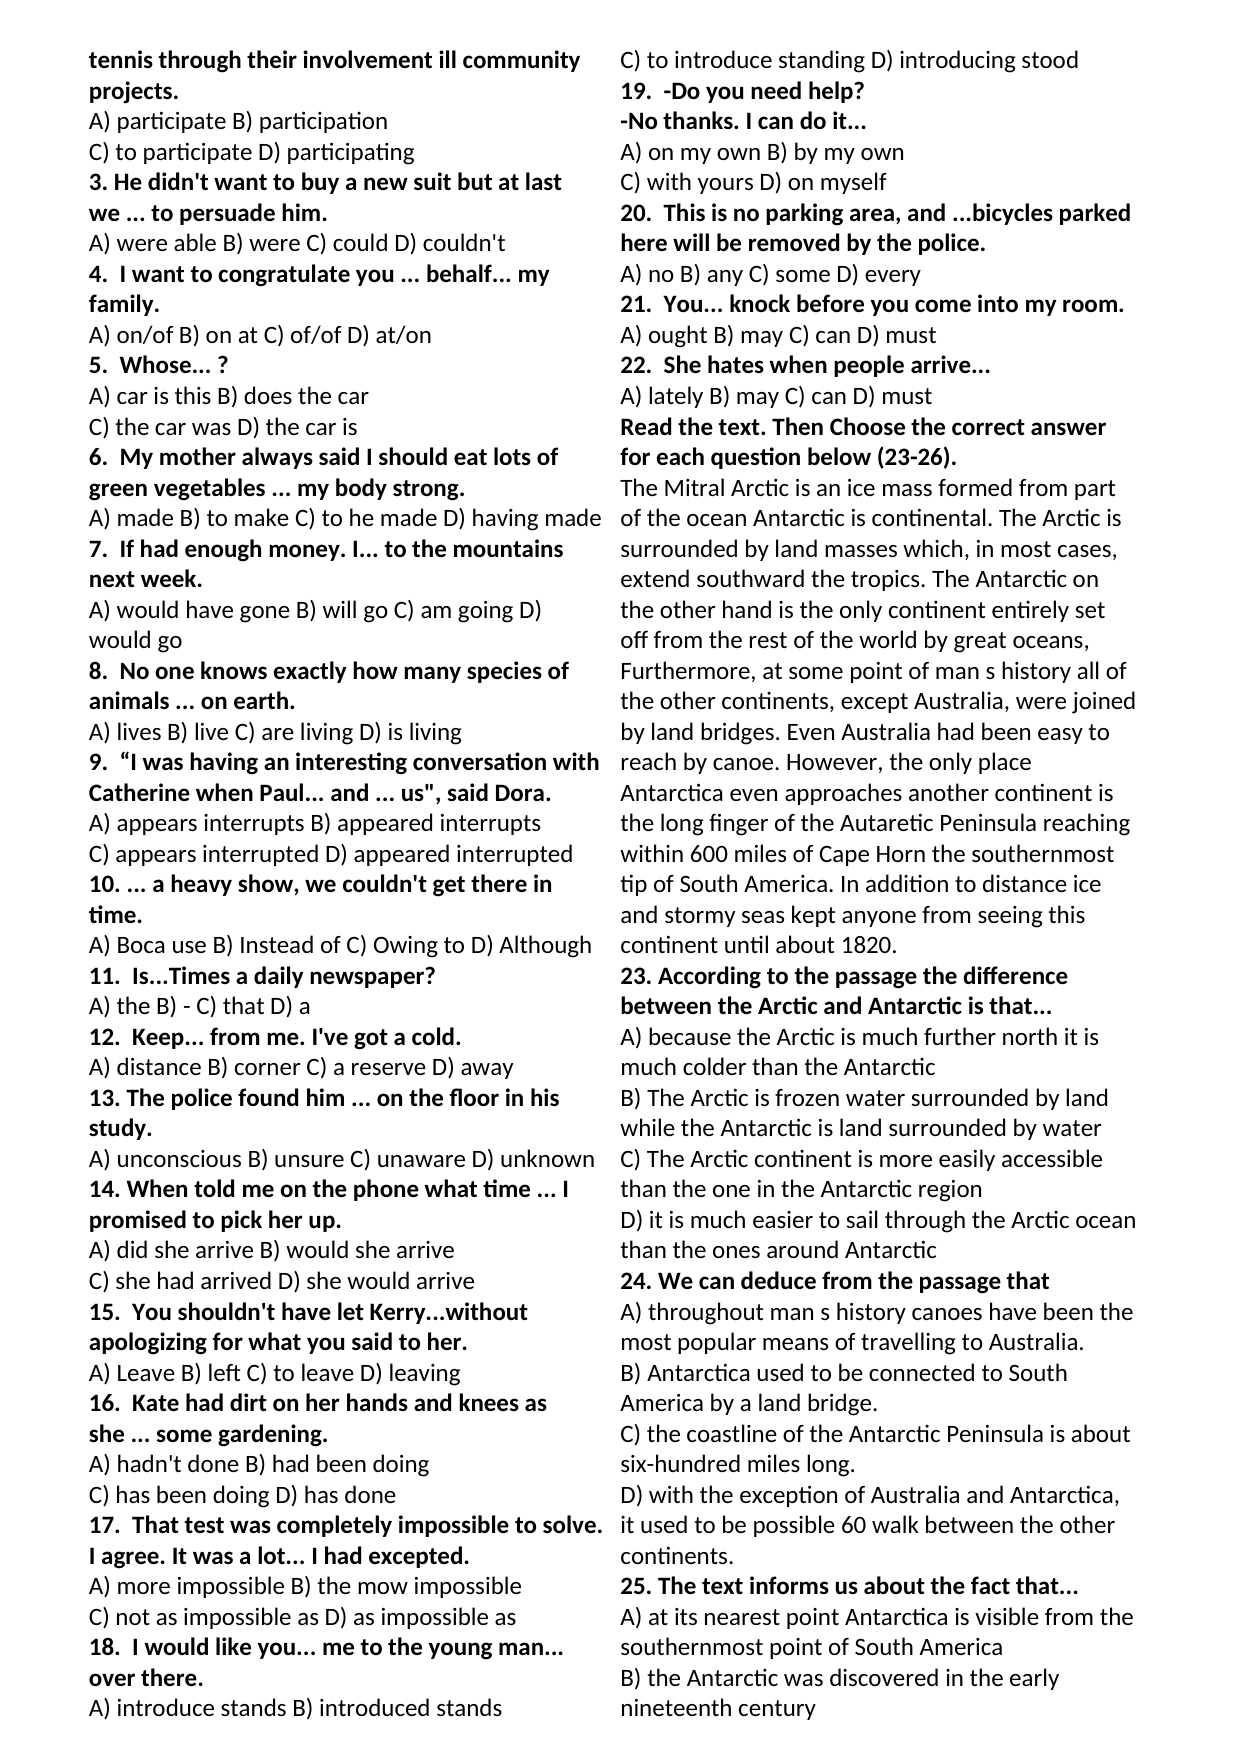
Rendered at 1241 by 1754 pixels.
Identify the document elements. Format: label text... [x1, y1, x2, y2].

text A) Boca use B) Instead of C) Owing to D) Although [89, 929, 605, 960]
text The Mitral Arctic is an ice mass formed from part of the ocean Antarctic is continental. The Arctic is surrounded by land masses which, in most cases, extend southward the tropics. The Antarctic on the other hand is the only continent entirely set off from the rest of the world by great oceans, Furthermore, at some point of man s history all of the other continents, except Australia, were joined by land bridges. Even Australia had been easy to reach by canoe. However, the only place Antarctica even approaches another continent is the long finger of the Autaretic Peninsula reaching within 600 miles of Cape Horn the southernmost tip of South America. In addition to distance ice and stormy seas kept anyone from seeing this continent until about 1820. [620, 472, 1137, 960]
text 9. “I was having an interesting conversation with Catherine when Paul... and ... us", said Dora. [89, 746, 605, 807]
text I agree. It was a lot... I had excepted. [89, 1540, 605, 1570]
text 7. If had enough money. I... to the mountains next week. [89, 533, 605, 594]
text A) made B) to make C) to he made D) having made [89, 502, 605, 533]
text C) The Arctic continent is more easily accessible than the one in the Antarctic region [620, 1143, 1137, 1204]
text 19. -Do you need help? [620, 75, 1137, 105]
text A) participate B) participation [89, 105, 605, 136]
text B) the Antarctic was discovered in the early nineteenth century [620, 1662, 1137, 1723]
text 14. When told me on the phone what time ... I promised to pick her up. [89, 1174, 605, 1235]
text A) on/of B) on at C) of/of D) at/on [89, 319, 605, 349]
text 22. She hates when people arrive... [620, 349, 1137, 380]
text 3. He didn't want to buy a new suit but at last we ... to persuade him. [89, 166, 605, 227]
text A) did she arrive B) would she arrive [89, 1235, 605, 1265]
text 18. I would like you... me to the young man... over there. [89, 1631, 605, 1692]
text 11. Is...Times a daily newspaper? [89, 960, 605, 991]
text A) car is this B) does the car [89, 380, 605, 411]
text B) The Arctic is frozen water surrounded by land while the Antarctic is land surrounded by water [620, 1082, 1137, 1143]
text B) Antarctica used to be connected to South America by a land bridge. [620, 1357, 1137, 1418]
text A) lives B) live C) are living D) is living [89, 716, 605, 746]
text C) with yours D) on myself [620, 166, 1137, 197]
text C) the car was D) the car is [89, 411, 605, 441]
text A) lately B) may C) can D) must [620, 380, 1137, 411]
text -No thanks. I can do it... [620, 105, 1137, 136]
text C) appears interrupted D) appeared interrupted [89, 838, 605, 868]
text A) because the Arctic is much further north it is much colder than the Antarctic [620, 1021, 1137, 1082]
text A) at its nearest point Antarctica is visible from the southernmost point of South America [620, 1601, 1137, 1662]
text C) to introduce standing D) introducing stood [620, 44, 1137, 75]
text A) ought B) may C) can D) must [620, 319, 1137, 349]
text C) to participate D) participating [89, 136, 605, 166]
text A) throughout man s history canoes have been the most popular means of travelling to Australia. [620, 1296, 1137, 1357]
text A) Leave B) left C) to leave D) leaving [89, 1357, 605, 1387]
text C) the coastline of the Antarctic Peninsula is about six-hundred miles long. [620, 1418, 1137, 1479]
text 4. I want to congratulate you ... behalf... my family. [89, 258, 605, 319]
text C) she had arrived D) she would arrive [89, 1265, 605, 1296]
text 12. Keep... from me. I've got a cold. [89, 1021, 605, 1052]
text 25. The text informs us about the fact that... [620, 1570, 1137, 1601]
text 10. ... a heavy show, we couldn't get there in time. [89, 868, 605, 929]
text 5. Whose... ? [89, 349, 605, 380]
text 6. My mother always said I should eat lots of green vegetables ... my body strong. [89, 441, 605, 502]
text A) would have gone B) will go C) am going D) would go [89, 594, 605, 655]
text 17. That test was completely impossible to solve. [89, 1509, 605, 1540]
text A) more impossible B) the mow impossible [89, 1570, 605, 1601]
text 24. We can deduce from the passage that [620, 1265, 1137, 1296]
text C) not as impossible as D) as impossible as [89, 1601, 605, 1631]
text 23. According to the passage the difference between the Arctic and Antarctic is that... [620, 960, 1137, 1021]
text 21. You... knock before you come into my room. [620, 288, 1137, 319]
text A) appears interrupts B) appeared interrupts [89, 807, 605, 838]
text C) has been doing D) has done [89, 1479, 605, 1509]
text A) distance B) corner C) a reserve D) away [89, 1052, 605, 1082]
text A) no B) any C) some D) every [620, 258, 1137, 288]
text A) introduce stands B) introduced stands [89, 1692, 605, 1723]
text A) on my own B) by my own [620, 136, 1137, 166]
text 16. Kate had dirt on her hands and knees as she ... some gardening. [89, 1387, 605, 1448]
text 8. No one knows exactly how many species of animals ... on earth. [89, 655, 605, 716]
text 2. Members of high school clubs learn ... in tennis through their involvement ill community projects. [89, 44, 605, 105]
text A) hadn't done B) had been doing [89, 1448, 605, 1479]
text D) with the exception of Australia and Antarctica, it used to be possible 60 walk between the other continents. [620, 1479, 1137, 1570]
text 20. This is no parking area, and ...bicycles parked here will be removed by the police. [620, 197, 1137, 258]
text 15. You shouldn't have let Kerry...without apologizing for what you said to her. [89, 1296, 605, 1357]
text 13. The police found him ... on the floor in his study. [89, 1082, 605, 1143]
text Read the text. Then Choose the correct answer for each question below (23-26). [620, 411, 1137, 472]
text A) the В) - C) that D) a [89, 991, 605, 1021]
text A) unconscious B) unsure C) unaware D) unknown [89, 1143, 605, 1174]
text A) were able B) were C) could D) couldn't [89, 227, 605, 258]
text D) it is much easier to sail through the Arctic ocean than the ones around Antarctic [620, 1204, 1137, 1265]
